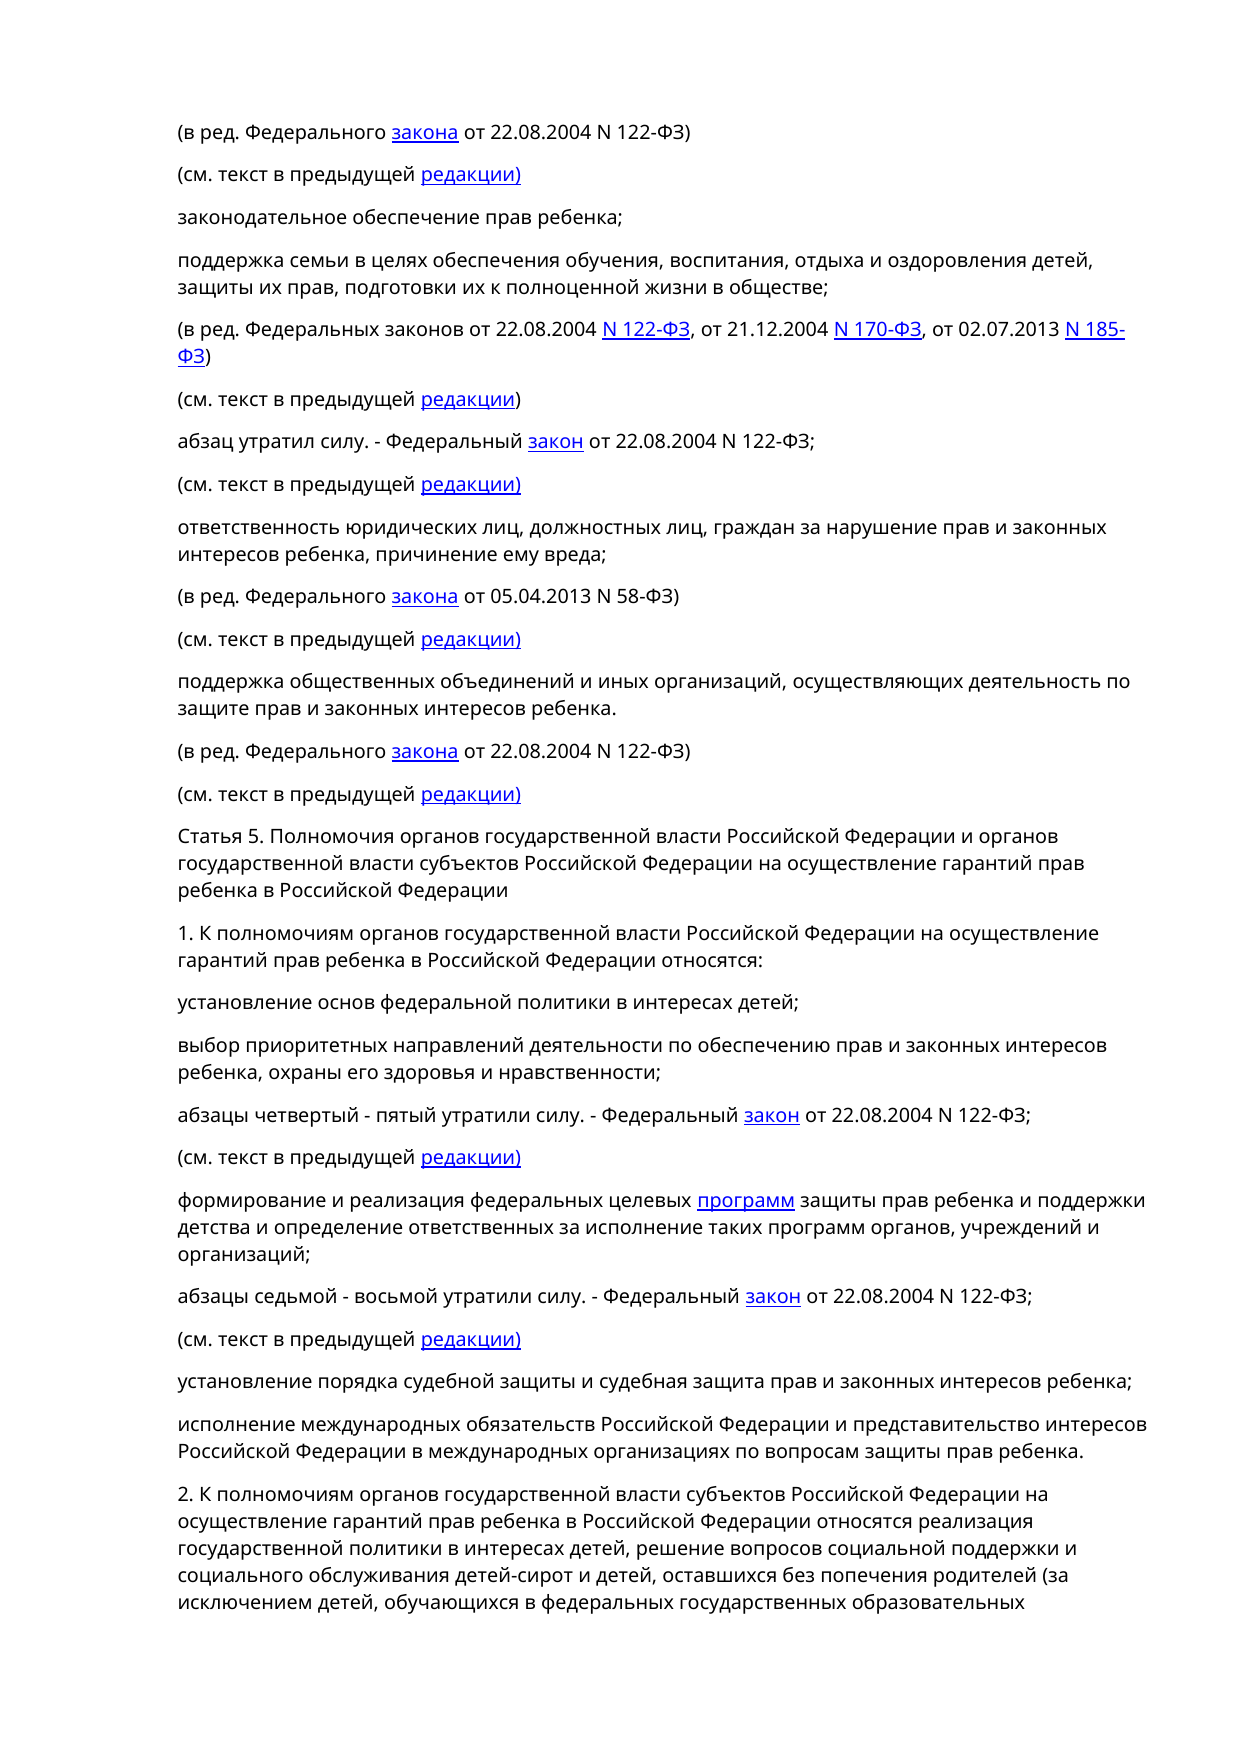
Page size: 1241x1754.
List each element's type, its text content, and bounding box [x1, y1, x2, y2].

text абзацы седьмой - восьмой утратили силу. - Федеральный закон от 22.08.2004 N 122-ФЗ; [177, 1283, 1152, 1309]
text абзацы четвертый - пятый утратили силу. - Федеральный закон от 22.08.2004 N 122-ФЗ; [177, 1101, 1152, 1128]
text (в ред. Федеральных законов от 22.08.2004 N 122-ФЗ, от 21.12.2004 N 170-ФЗ, от 02.07.2013 N 185-ФЗ) [177, 316, 1152, 369]
text Статья 5. Полномочия органов государственной власти Российской Федерации и органов государственной власти субъектов Российской Федерации на осуществление гарантий прав ребенка в Российской Федерации [177, 822, 1152, 903]
text законодательное обеспечение прав ребенка; [177, 203, 1152, 230]
text (см. текст в предыдущей редакции) [177, 780, 1152, 807]
text поддержка семьи в целях обеспечения обучения, воспитания, отдыха и оздоровления детей, защиты их прав, подготовки их к полноценной жизни в обществе; [177, 246, 1152, 300]
text (см. текст в предыдущей редакции) [177, 470, 1152, 497]
text (в ред. Федерального закона от 05.04.2013 N 58-ФЗ) [177, 582, 1152, 609]
text (см. текст в предыдущей редакции) [177, 1143, 1152, 1170]
text абзац утратил силу. - Федеральный закон от 22.08.2004 N 122-ФЗ; [177, 428, 1152, 455]
text формирование и реализация федеральных целевых программ защиты прав ребенка и поддержки детства и определение ответственных за исполнение таких программ органов, учреждений и организаций; [177, 1186, 1152, 1267]
text (в ред. Федерального закона от 22.08.2004 N 122-ФЗ) [177, 118, 1152, 145]
text выбор приоритетных направлений деятельности по обеспечению прав и законных интересов ребенка, охраны его здоровья и нравственности; [177, 1031, 1152, 1085]
text (в ред. Федерального закона от 22.08.2004 N 122-ФЗ) [177, 737, 1152, 764]
text поддержка общественных объединений и иных организаций, осуществляющих деятельность по защите прав и законных интересов ребенка. [177, 668, 1152, 722]
text (см. текст в предыдущей редакции) [177, 385, 1152, 412]
text (см. текст в предыдущей редакции) [177, 161, 1152, 188]
text (см. текст в предыдущей редакции) [177, 625, 1152, 652]
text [177, 1480, 1152, 1615]
text ответственность юридических лиц, должностных лиц, граждан за нарушение прав и законных интересов ребенка, причинение ему вреда; [177, 513, 1152, 567]
text (см. текст в предыдущей редакции) [177, 1325, 1152, 1352]
text 1. К полномочиям органов государственной власти Российской Федерации на осуществление гарантий прав ребенка в Российской Федерации относятся: [177, 919, 1152, 973]
text установление порядка судебной защиты и судебная защита прав и законных интересов ребенка; [177, 1368, 1152, 1395]
text исполнение международных обязательств Российской Федерации и представительство интересов Российской Федерации в международных организациях по вопросам защиты прав ребенка. [177, 1410, 1152, 1464]
text установление основ федеральной политики в интересах детей; [177, 989, 1152, 1016]
